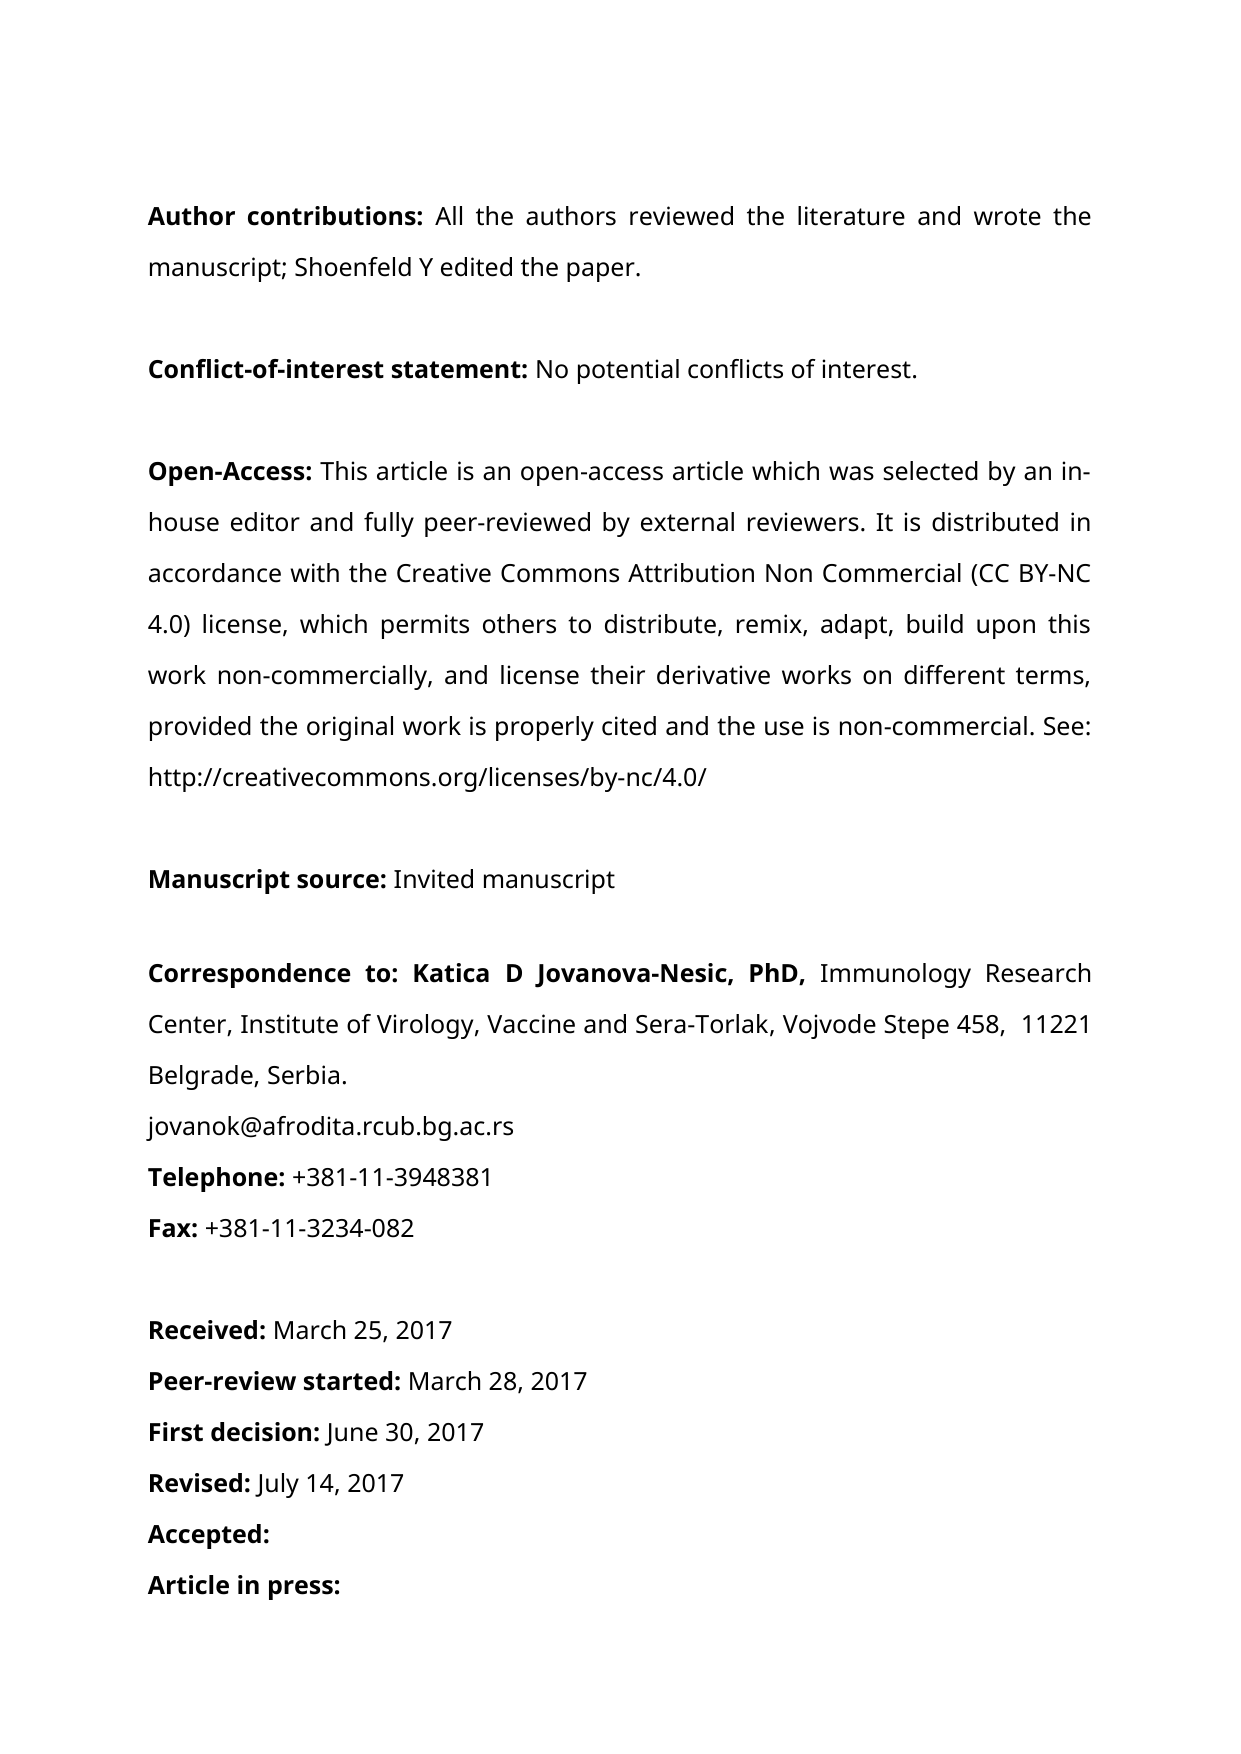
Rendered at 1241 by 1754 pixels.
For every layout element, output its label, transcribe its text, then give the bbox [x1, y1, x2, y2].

text Author contributions: All the authors reviewed the literature and wrote the manuscript; Shoenfeld Y edited the paper. [148, 199, 1093, 284]
text Conflict-of-interest statement: No potential conflicts of interest. [148, 352, 1093, 386]
text Correspondence to: Katica D Jovanova-Nesic, PhD, Immunology Research Center, Institute of Virology, Vaccine and Sera-Torlak, Vojvode Stepe 458, 11221 Belgrade, Serbia. [148, 955, 1093, 1091]
text Manuscript source: Invited manuscript [148, 862, 1080, 896]
text jovanok@afrodita.rcub.bg.ac.rs [148, 1108, 1093, 1142]
text Received: March 25, 2017 [148, 1312, 1093, 1347]
text Accepted: [148, 1517, 1093, 1551]
text First decision: June 30, 2017 [148, 1414, 1093, 1449]
text Fax: +381-11-3234-082 [148, 1210, 1093, 1244]
text Open-Access: This article is an open-access article which was selected by an in-house editor and fully peer-reviewed by external reviewers. It is distributed in accordance with the Creative Commons Attribution Non Commercial (CC BY-NC 4.0) license, which permits others to distribute, remix, adapt, build upon this work non-commercially, and license their derivative works on different terms, provided the original work is properly cited and the use is non-commercial. See: http://creativecommons.org/licenses/by-nc/4.0/ [148, 454, 1093, 794]
text Telephone: +381-11-3948381 [148, 1159, 1093, 1193]
text Revised: July 14, 2017 [148, 1466, 1093, 1500]
text Article in press: [148, 1568, 1093, 1602]
text Peer-review started: March 28, 2017 [148, 1363, 1093, 1398]
